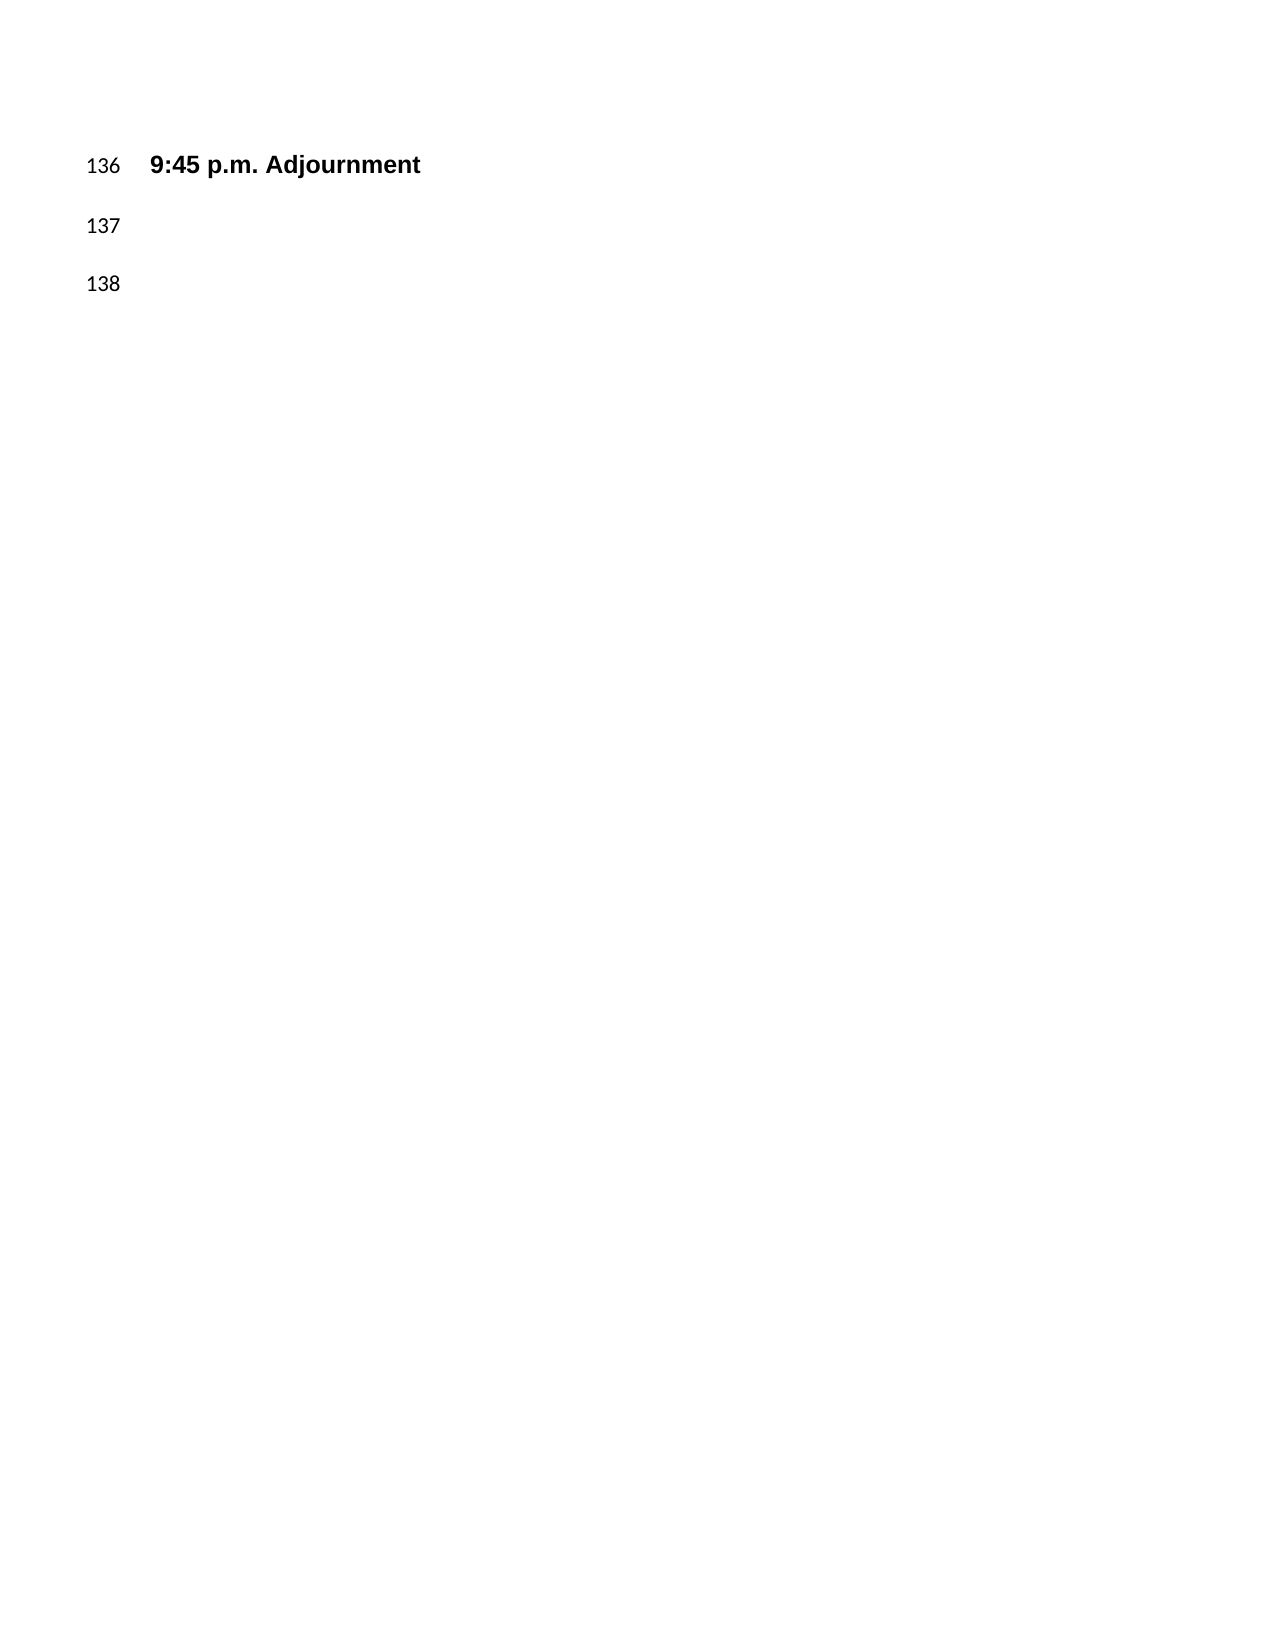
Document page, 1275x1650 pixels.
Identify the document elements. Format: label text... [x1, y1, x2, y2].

text 9:45 p.m. Adjournment [150, 150, 1125, 179]
